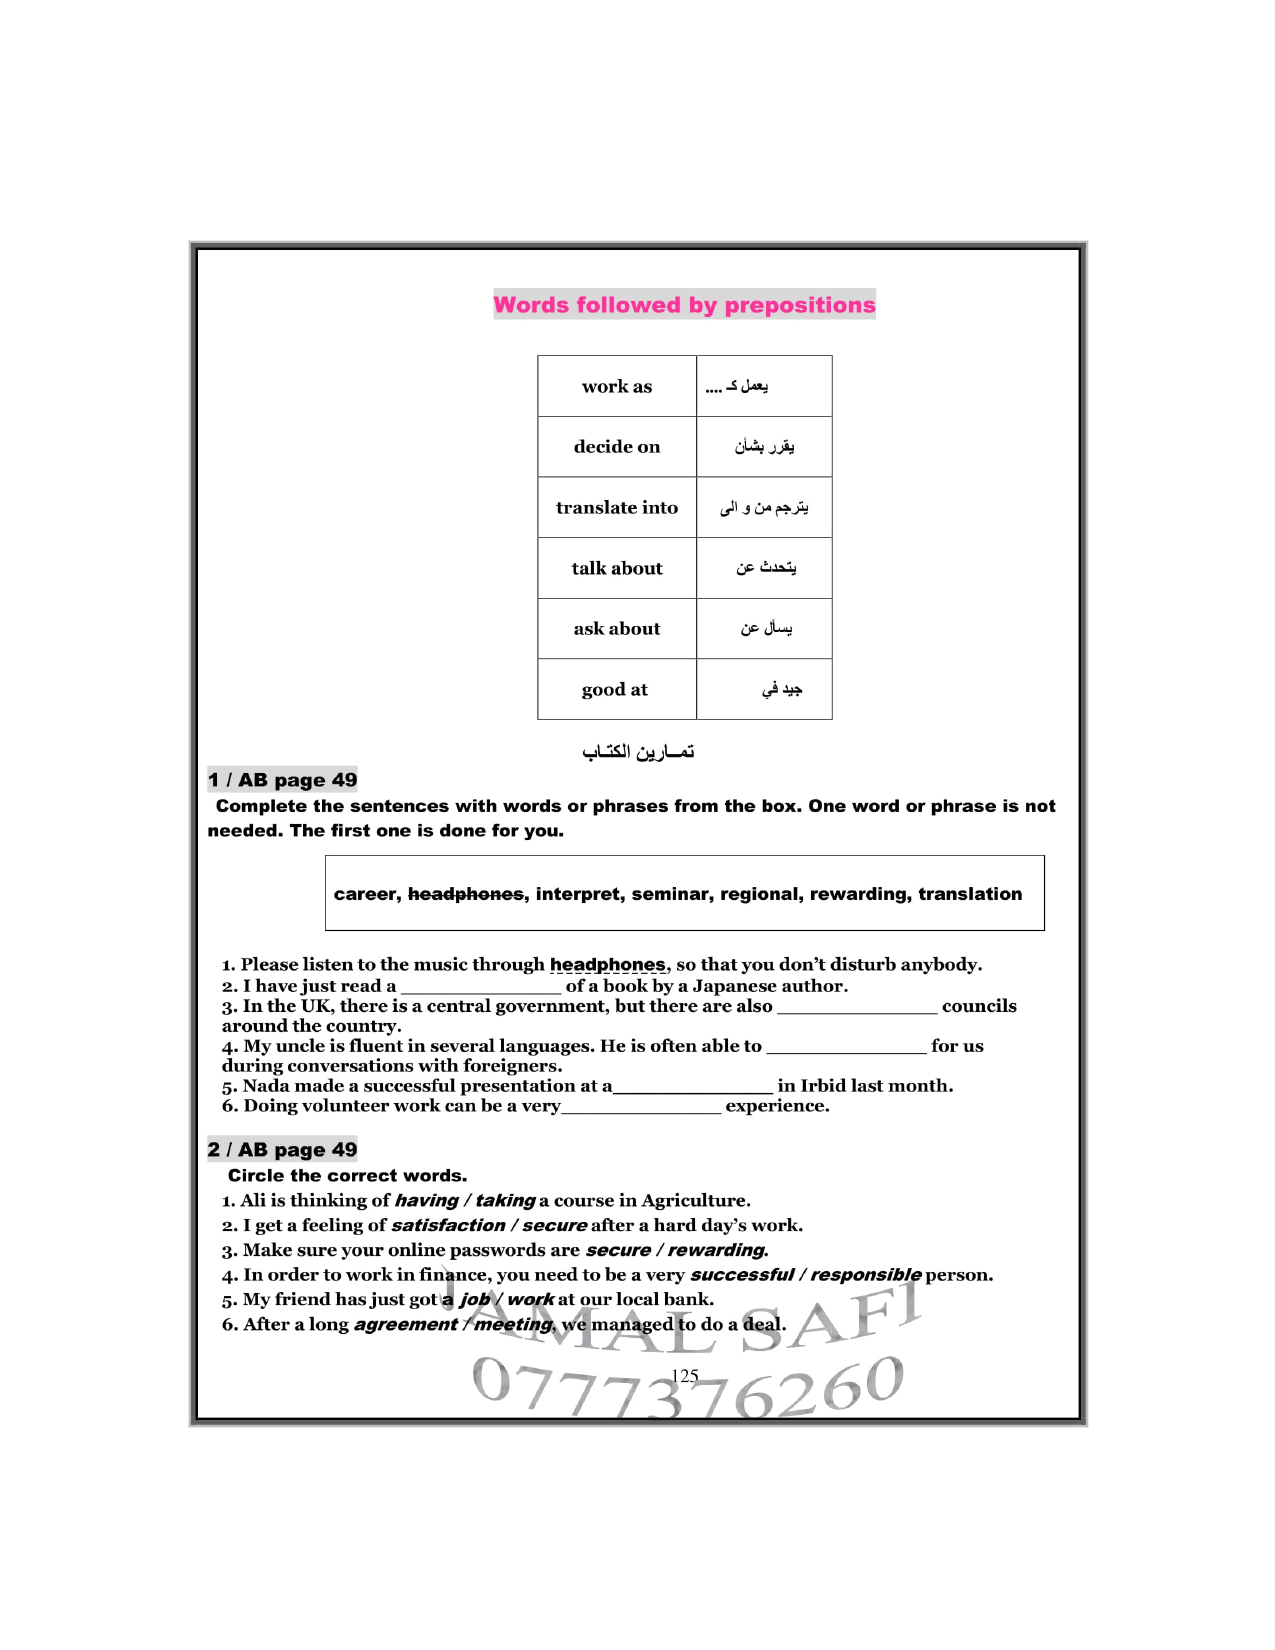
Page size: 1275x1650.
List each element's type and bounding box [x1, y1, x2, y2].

picture [150, 203, 1125, 1465]
